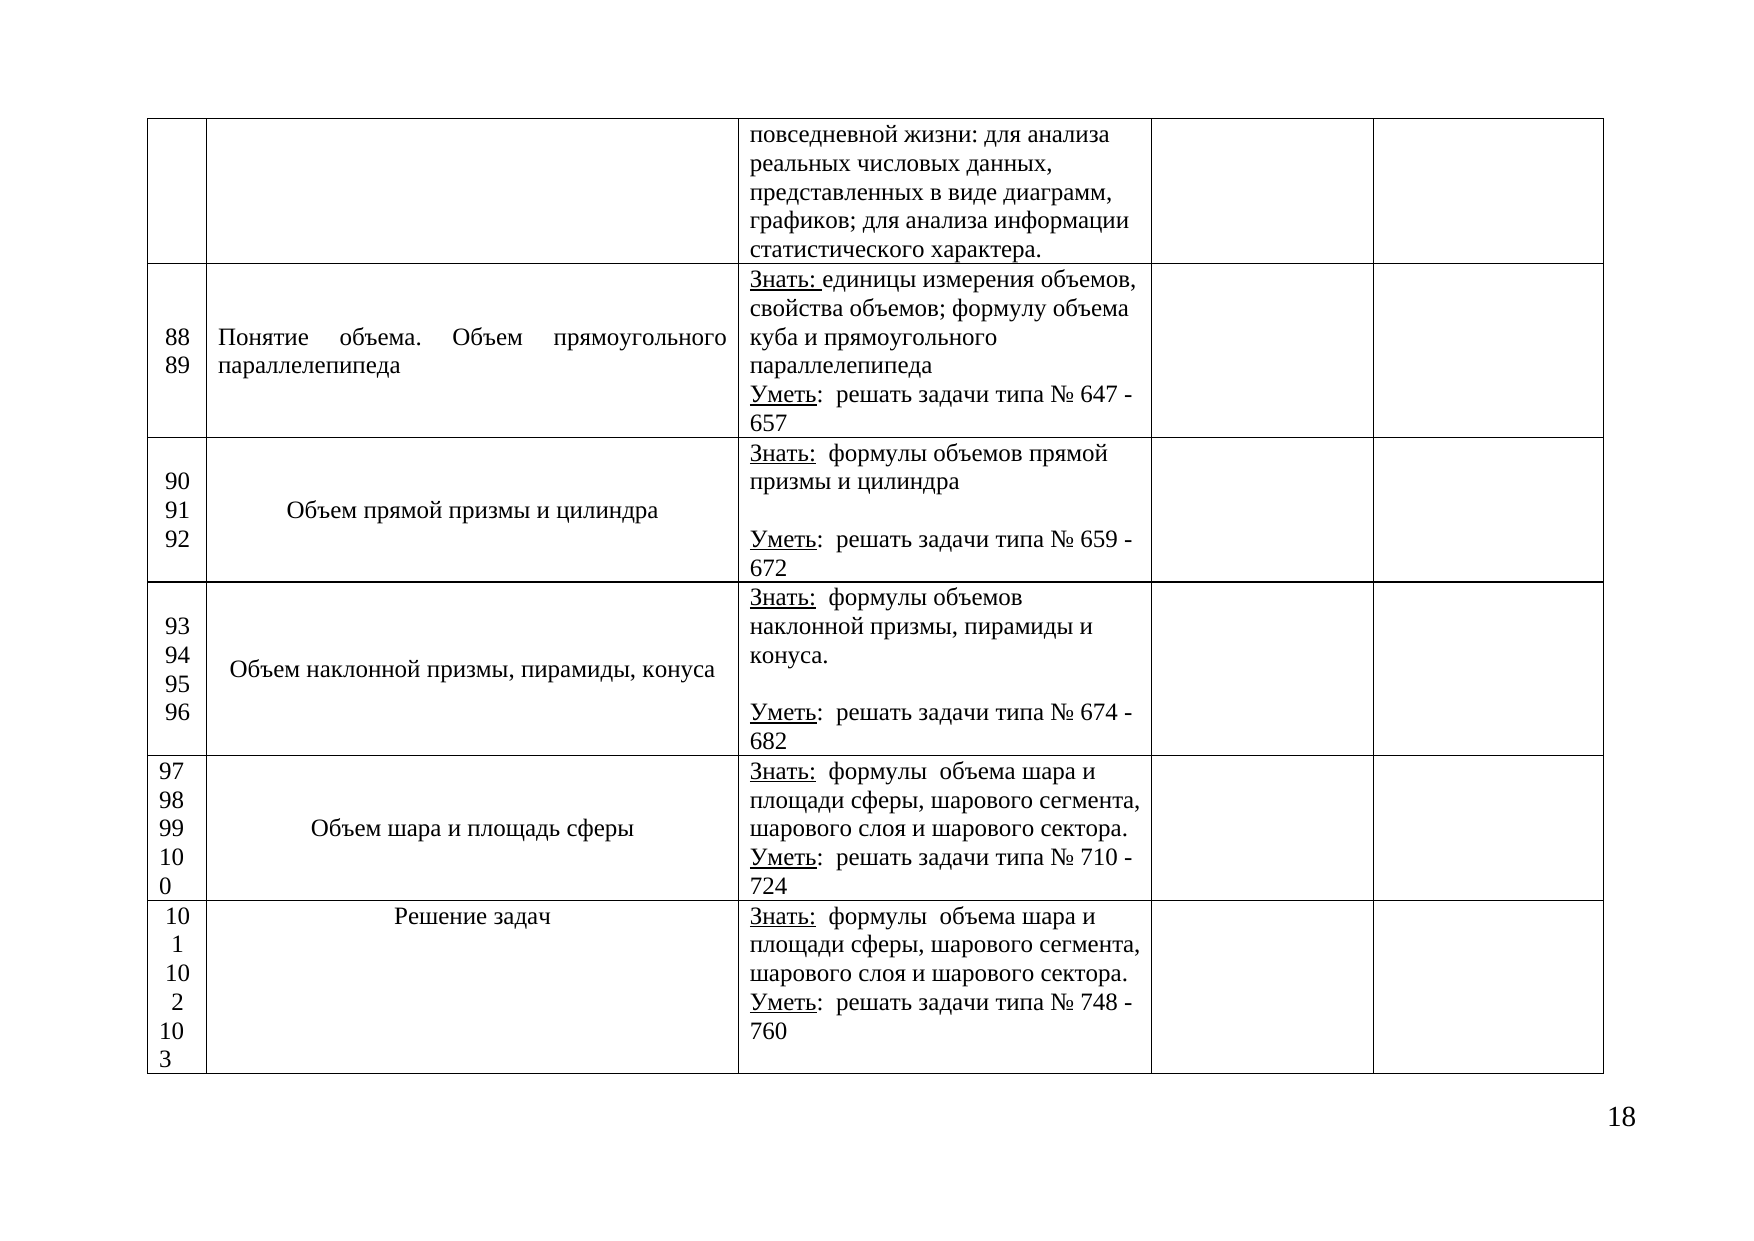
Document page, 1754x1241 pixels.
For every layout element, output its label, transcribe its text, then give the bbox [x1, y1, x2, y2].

table_cell [1374, 119, 1603, 263]
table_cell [207, 119, 738, 263]
table_cell [1374, 264, 1603, 437]
table_cell [1152, 264, 1373, 437]
table_cell 97 98 99 100 [148, 756, 206, 900]
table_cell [739, 119, 1151, 263]
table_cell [739, 901, 1151, 1073]
table_cell Знать: формулы объемов наклонной призмы, пирамиды и конуса. Уметь: решать задачи типа № 674 - 682 [739, 583, 1151, 755]
table_cell Знать: формулы объема шара и площади сферы, шарового сегмента, шарового слоя и шарового сектора. Уметь: решать задачи типа № 710 - 724 [739, 756, 1151, 900]
table_cell Объем наклонной призмы, пирамиды, конуса [207, 583, 738, 755]
table_cell 93 94 95 96 [148, 583, 206, 755]
table_cell [1374, 756, 1603, 900]
table_cell Решение задач [207, 901, 738, 1073]
table_cell 90 91 92 [148, 438, 206, 581]
table_cell 101 102 103 [148, 901, 206, 1073]
table_cell [1152, 438, 1373, 581]
table_cell Знать: формулы объемов прямой призмы и цилиндра Уметь: решать задачи типа № 659 - 672 [739, 438, 1151, 581]
table_cell [1152, 119, 1373, 263]
table_cell Понятие объема. Объем прямоугольного параллелепипеда [207, 264, 738, 437]
table_cell 87 [148, 119, 206, 263]
table_cell [1152, 901, 1373, 1073]
table_cell Объем прямой призмы и цилиндра [207, 438, 738, 581]
table_cell [1152, 756, 1373, 900]
table_cell 88 89 [148, 264, 206, 437]
table_cell Знать: единицы измерения объемов, свойства объемов; формулу объема куба и прямоугольного параллелепипеда Уметь: решать задачи типа № 647 - 657 [739, 264, 1151, 437]
table_cell Объем шара и площадь сферы [207, 756, 738, 900]
table_cell [1374, 901, 1603, 1073]
table_cell [1374, 583, 1603, 755]
table_cell [1374, 438, 1603, 581]
table_cell [1152, 583, 1373, 755]
